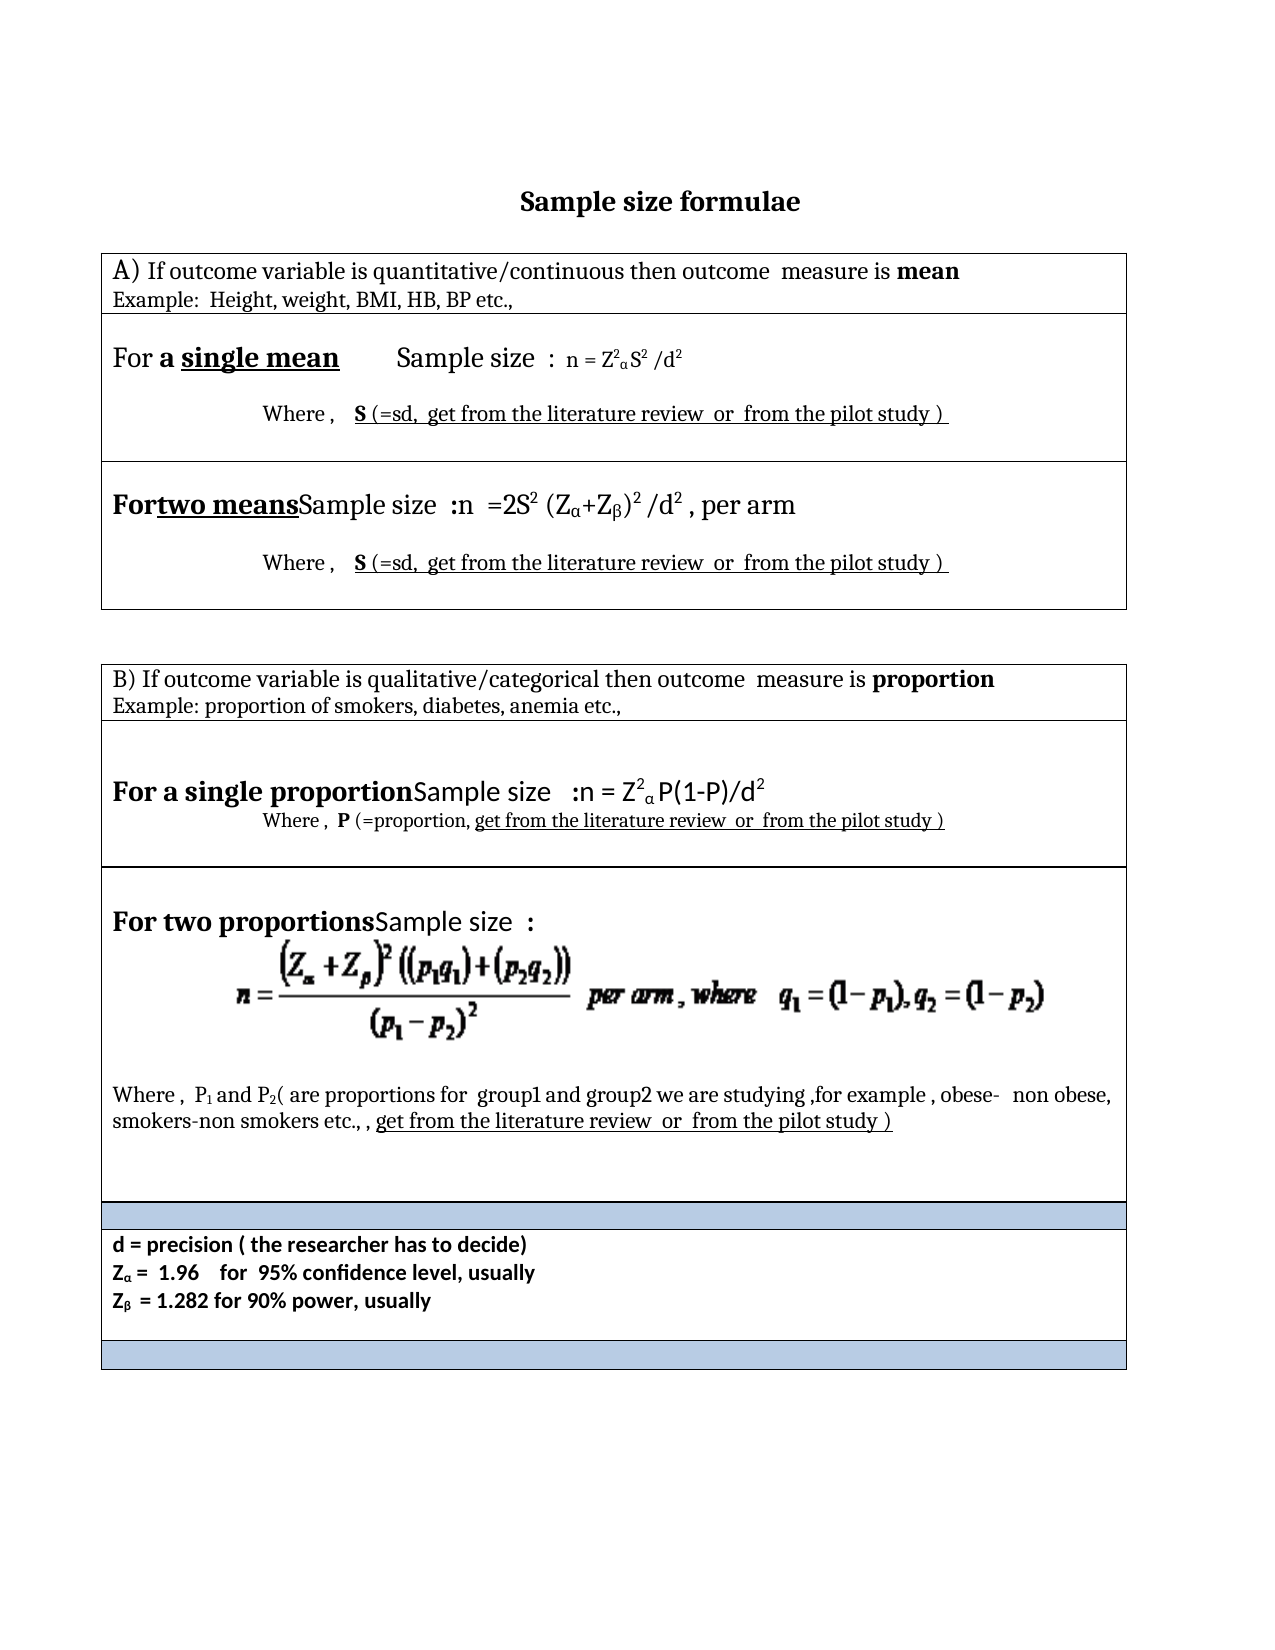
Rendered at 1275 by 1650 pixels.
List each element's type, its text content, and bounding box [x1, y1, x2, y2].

table_cell For a single proportionSample size :n = Z2α P(1-P)/d2 Where , P (=proportion, get from the literature review or from the pilot study ) [102, 721, 1126, 866]
table_header B) If outcome variable is qualitative/categorical then outcome measure is proportion Example: proportion of smokers, diabetes, anemia etc., [102, 665, 1126, 719]
table_cell For two proportionsSample size : Where , P1 and P2( are proportions for group1 and group2 we are studying ,for example , obese- non obese, smokers-non smokers etc., , get from the literature review or from the pilot study ) [102, 868, 1126, 1201]
table_cell Fortwo meansSample size :n =2S2 (Zα+Zβ)2 /d2 , per arm Where , S (=sd, get from the literature review or from the pilot study ) [102, 462, 1126, 609]
text Sample size formulae [112, 185, 1209, 219]
table_cell For a single mean Sample size : n = Z2α S2 /d2 Where , S (=sd, get from the literature review or from the pilot study ) [102, 314, 1126, 461]
table_cell [102, 1341, 1126, 1369]
table_cell d = precision ( the researcher has to decide) Zα = 1.96 for 95% confidence level, usually Zβ = 1.282 for 90% power, usually [102, 1230, 1126, 1340]
table_header A) If outcome variable is quantitative/continuous then outcome measure is mean Example: Height, weight, BMI, HB, BP etc., [102, 254, 1126, 313]
picture [234, 938, 1052, 1049]
table_cell [102, 1203, 1126, 1229]
